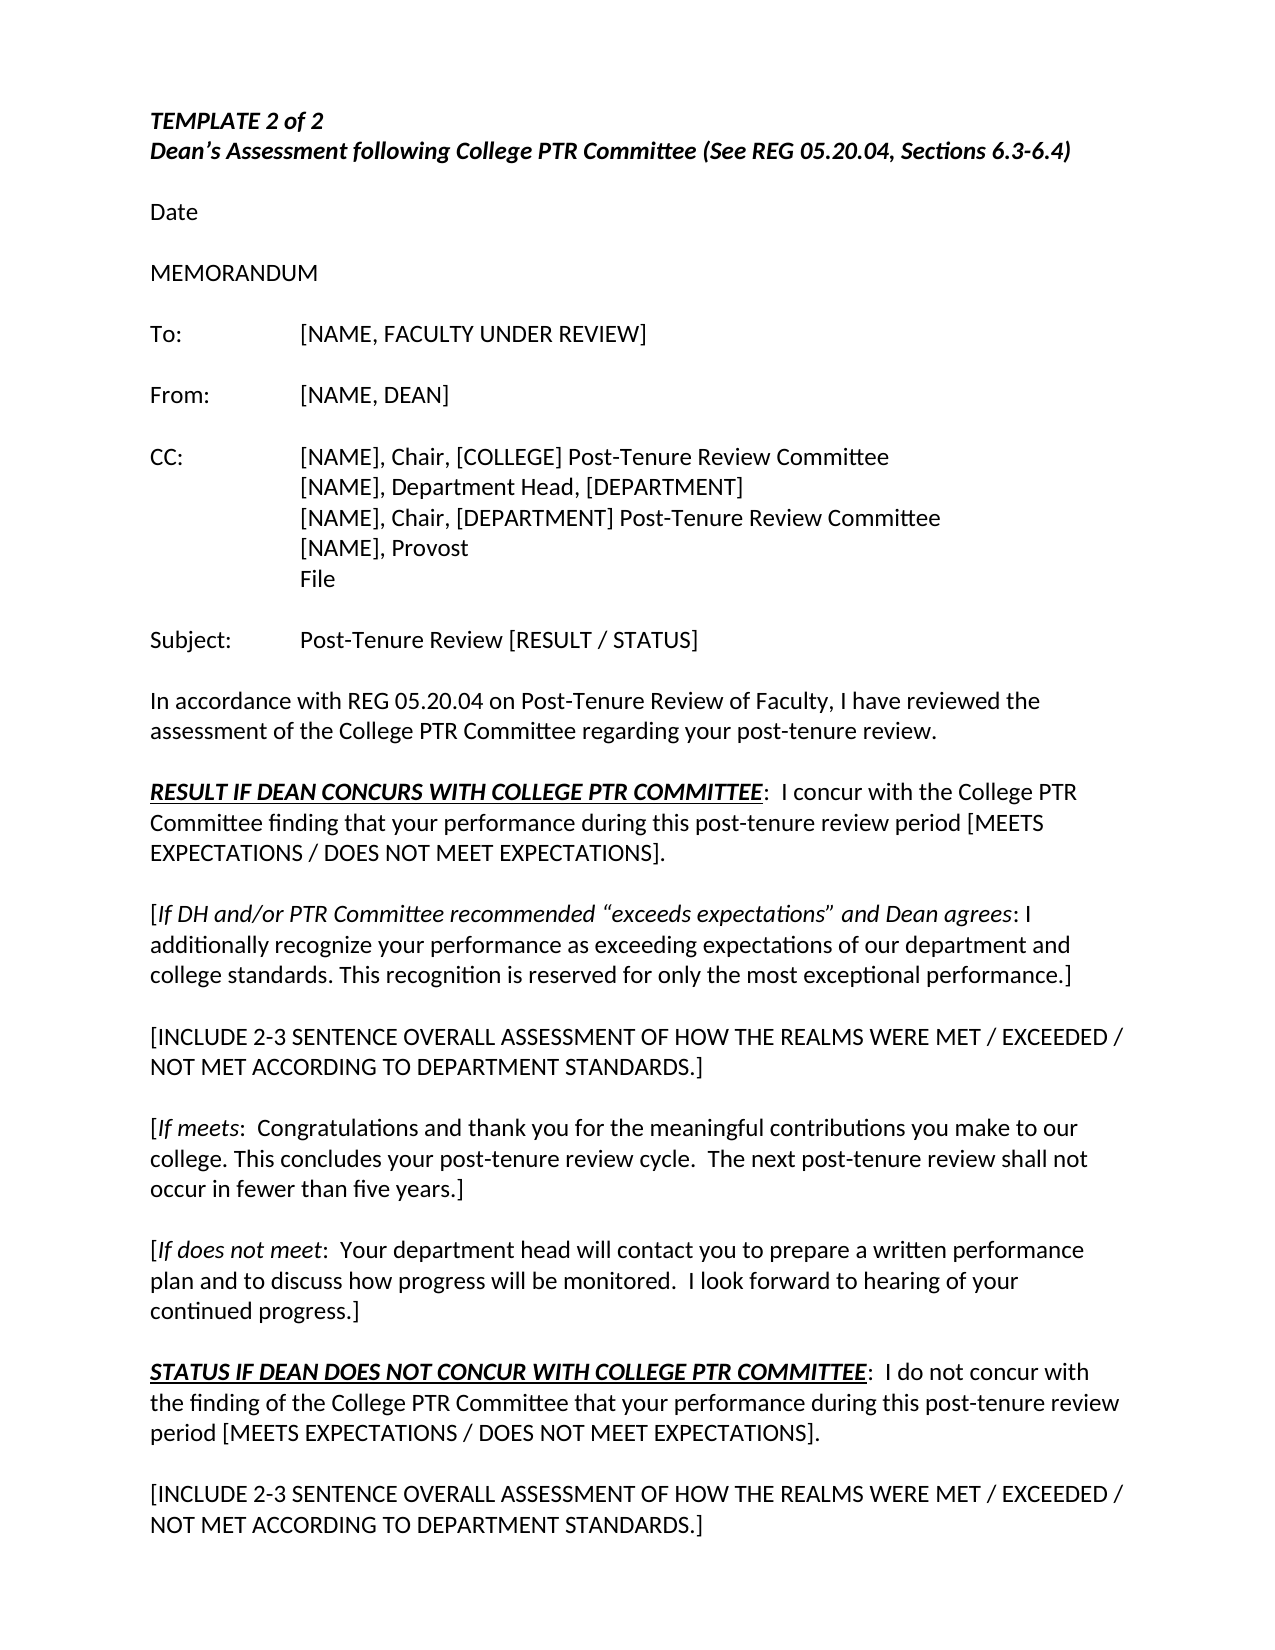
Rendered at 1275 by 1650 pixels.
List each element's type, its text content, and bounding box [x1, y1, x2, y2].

text MEMORANDUM [150, 258, 1125, 288]
text TEMPLATE 2 of 2 [150, 105, 1125, 136]
text CC: [NAME], Chair, [COLLEGE] Post-Tenure Review Committee [150, 441, 1125, 471]
text [If does not meet: Your department head will contact you to prepare a written performance plan and to discuss how progress will be monitored. I look forward to hearing of your continued progress.] [150, 1234, 1125, 1326]
text [NAME], Department Head, [DEPARTMENT] [225, 471, 1125, 502]
text [If DH and/or PTR Committee recommended “exceeds expectations” and Dean agrees: I additionally recognize your performance as exceeding expectations of our department and college standards. This recognition is reserved for only the most exceptional performance.] [150, 898, 1125, 990]
text RESULT IF DEAN CONCURS WITH COLLEGE PTR COMMITTEE: I concur with the College PTR Committee finding that your performance during this post-tenure review period [MEETS EXPECTATIONS / DOES NOT MEET EXPECTATIONS]. [150, 776, 1125, 868]
text [INCLUDE 2-3 SENTENCE OVERALL ASSESSMENT OF HOW THE REALMS WERE MET / EXCEEDED / NOT MET ACCORDING TO DEPARTMENT STANDARDS.] [150, 1478, 1125, 1539]
text [NAME], Provost [225, 532, 1125, 563]
text [NAME], Chair, [DEPARTMENT] Post-Tenure Review Committee [225, 502, 1125, 532]
text In accordance with REG 05.20.04 on Post-Tenure Review of Faculty, I have reviewed the assessment of the College PTR Committee regarding your post-tenure review. [150, 685, 1125, 746]
text Subject: Post-Tenure Review [RESULT / STATUS] [150, 624, 1125, 654]
text File [150, 563, 1125, 593]
text Dean’s Assessment following College PTR Committee (See REG 05.20.04, Sections 6.3-6.4) [150, 136, 1125, 166]
text From: [NAME, DEAN] [150, 380, 1125, 410]
text [INCLUDE 2-3 SENTENCE OVERALL ASSESSMENT OF HOW THE REALMS WERE MET / EXCEEDED / NOT MET ACCORDING TO DEPARTMENT STANDARDS.] [150, 1021, 1125, 1082]
text STATUS IF DEAN DOES NOT CONCUR WITH COLLEGE PTR COMMITTEE: I do not concur with the finding of the College PTR Committee that your performance during this post-tenure review period [MEETS EXPECTATIONS / DOES NOT MEET EXPECTATIONS]. [150, 1356, 1125, 1448]
text Date [150, 197, 1125, 227]
text To: [NAME, FACULTY UNDER REVIEW] [150, 319, 1125, 349]
text [If meets: Congratulations and thank you for the meaningful contributions you make to our college. This concludes your post-tenure review cycle. The next post-tenure review shall not occur in fewer than five years.] [150, 1112, 1125, 1204]
